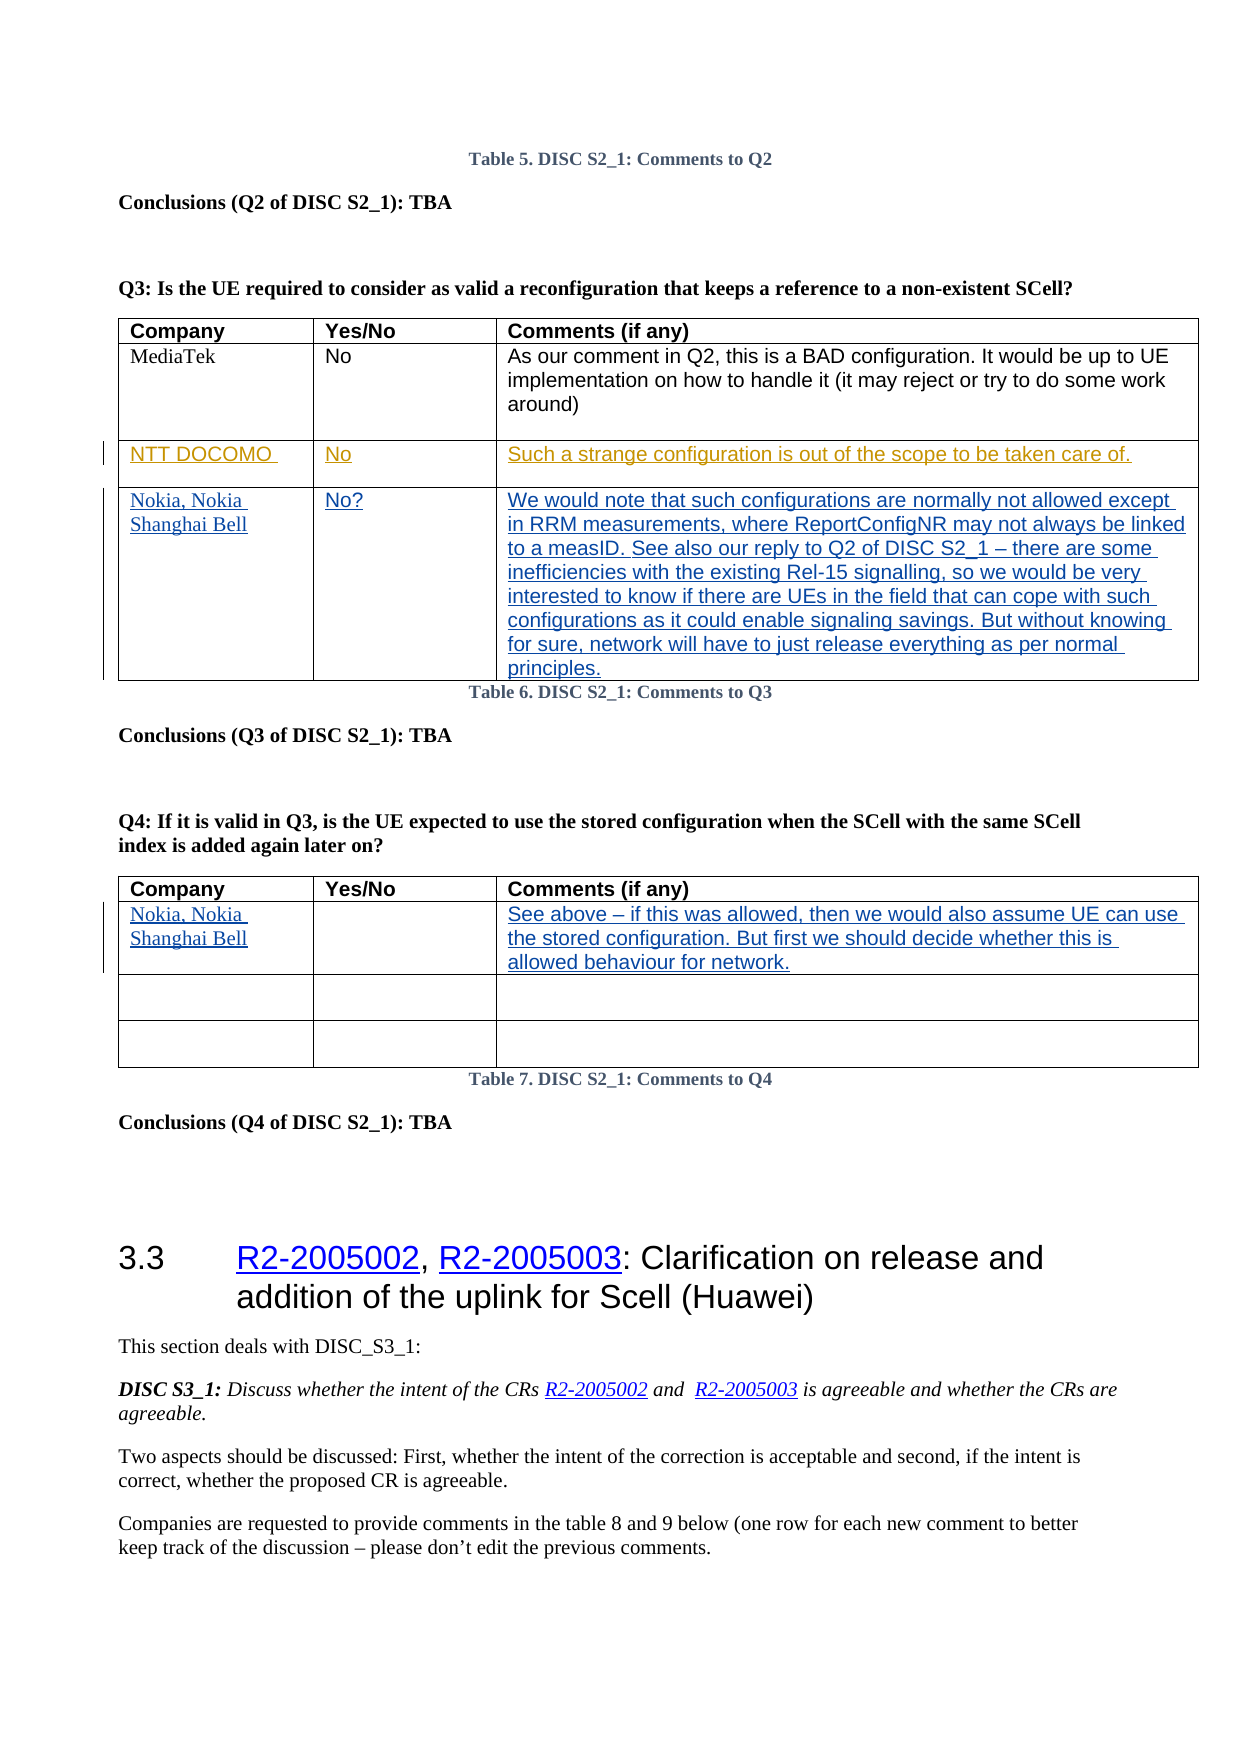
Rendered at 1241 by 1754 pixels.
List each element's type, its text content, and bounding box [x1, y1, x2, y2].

table_cell [119, 975, 313, 1020]
text Conclusions (Q4 of DISC S2_1): TBA [118, 1110, 1122, 1134]
table_cell [119, 1021, 313, 1067]
table_cell No [314, 344, 496, 440]
table_cell MediaTek [119, 344, 313, 440]
text DISC S3_1: Discuss whether the intent of the CRs R2-2005002 and R2-2005003 is agreeable and whether the CRs are agreeable. [118, 1377, 1122, 1425]
text Conclusions (Q2 of DISC S2_1): TBA [118, 190, 1122, 214]
table_cell [314, 902, 496, 973]
text Q3: Is the UE required to consider as valid a reconfiguration that keeps a reference to a non-existent SCell? [118, 276, 1122, 299]
text Q4: If it is valid in Q3, is the UE expected to use the stored configuration when the SCell with the same SCell index is added again later on? [118, 809, 1122, 857]
text Table 5. DISC S2_1: Comments to Q2 [118, 147, 1122, 169]
table_cell [314, 488, 496, 679]
table_cell [497, 975, 1198, 1020]
text Conclusions (Q3 of DISC S2_1): TBA [118, 723, 1122, 747]
table_header Yes/No [314, 319, 496, 343]
table_header Company [119, 319, 313, 343]
table_cell [314, 975, 496, 1020]
text Companies are requested to provide comments in the table 8 and 9 below (one row for each new comment to better keep track of the discussion – please don’t edit the previous comments. [118, 1511, 1122, 1559]
table_cell [497, 441, 1198, 487]
text Table 7. DISC S2_1: Comments to Q4 [118, 1068, 1122, 1089]
text This section deals with DISC_S3_1: [118, 1334, 1122, 1358]
table_header Comments (if any) [497, 877, 1198, 901]
table_cell As our comment in Q2, this is a BAD configuration. It would be up to UE implementation on how to handle it (it may reject or try to do some work around) [497, 344, 1198, 440]
table_cell [119, 488, 313, 679]
subtitle 3.3 R2-2005002, R2-2005003: Clarification on release and addition of the uplink for Scell (Huawei) [118, 1238, 1122, 1315]
text Two aspects should be discussed: First, whether the intent of the correction is acceptable and second, if the intent is correct, whether the proposed CR is agreeable. [118, 1444, 1122, 1492]
table_cell [497, 488, 1198, 679]
table_cell [314, 441, 496, 487]
table_header Comments (if any) [497, 319, 1198, 343]
table_cell [119, 441, 313, 487]
text Table 6. DISC S2_1: Comments to Q3 [118, 681, 1122, 702]
table_cell [314, 1021, 496, 1067]
table_header Yes/No [314, 877, 496, 901]
table_cell [497, 1021, 1198, 1067]
table_cell [497, 902, 1198, 973]
table_header Company [119, 877, 313, 901]
table_cell [119, 902, 313, 973]
